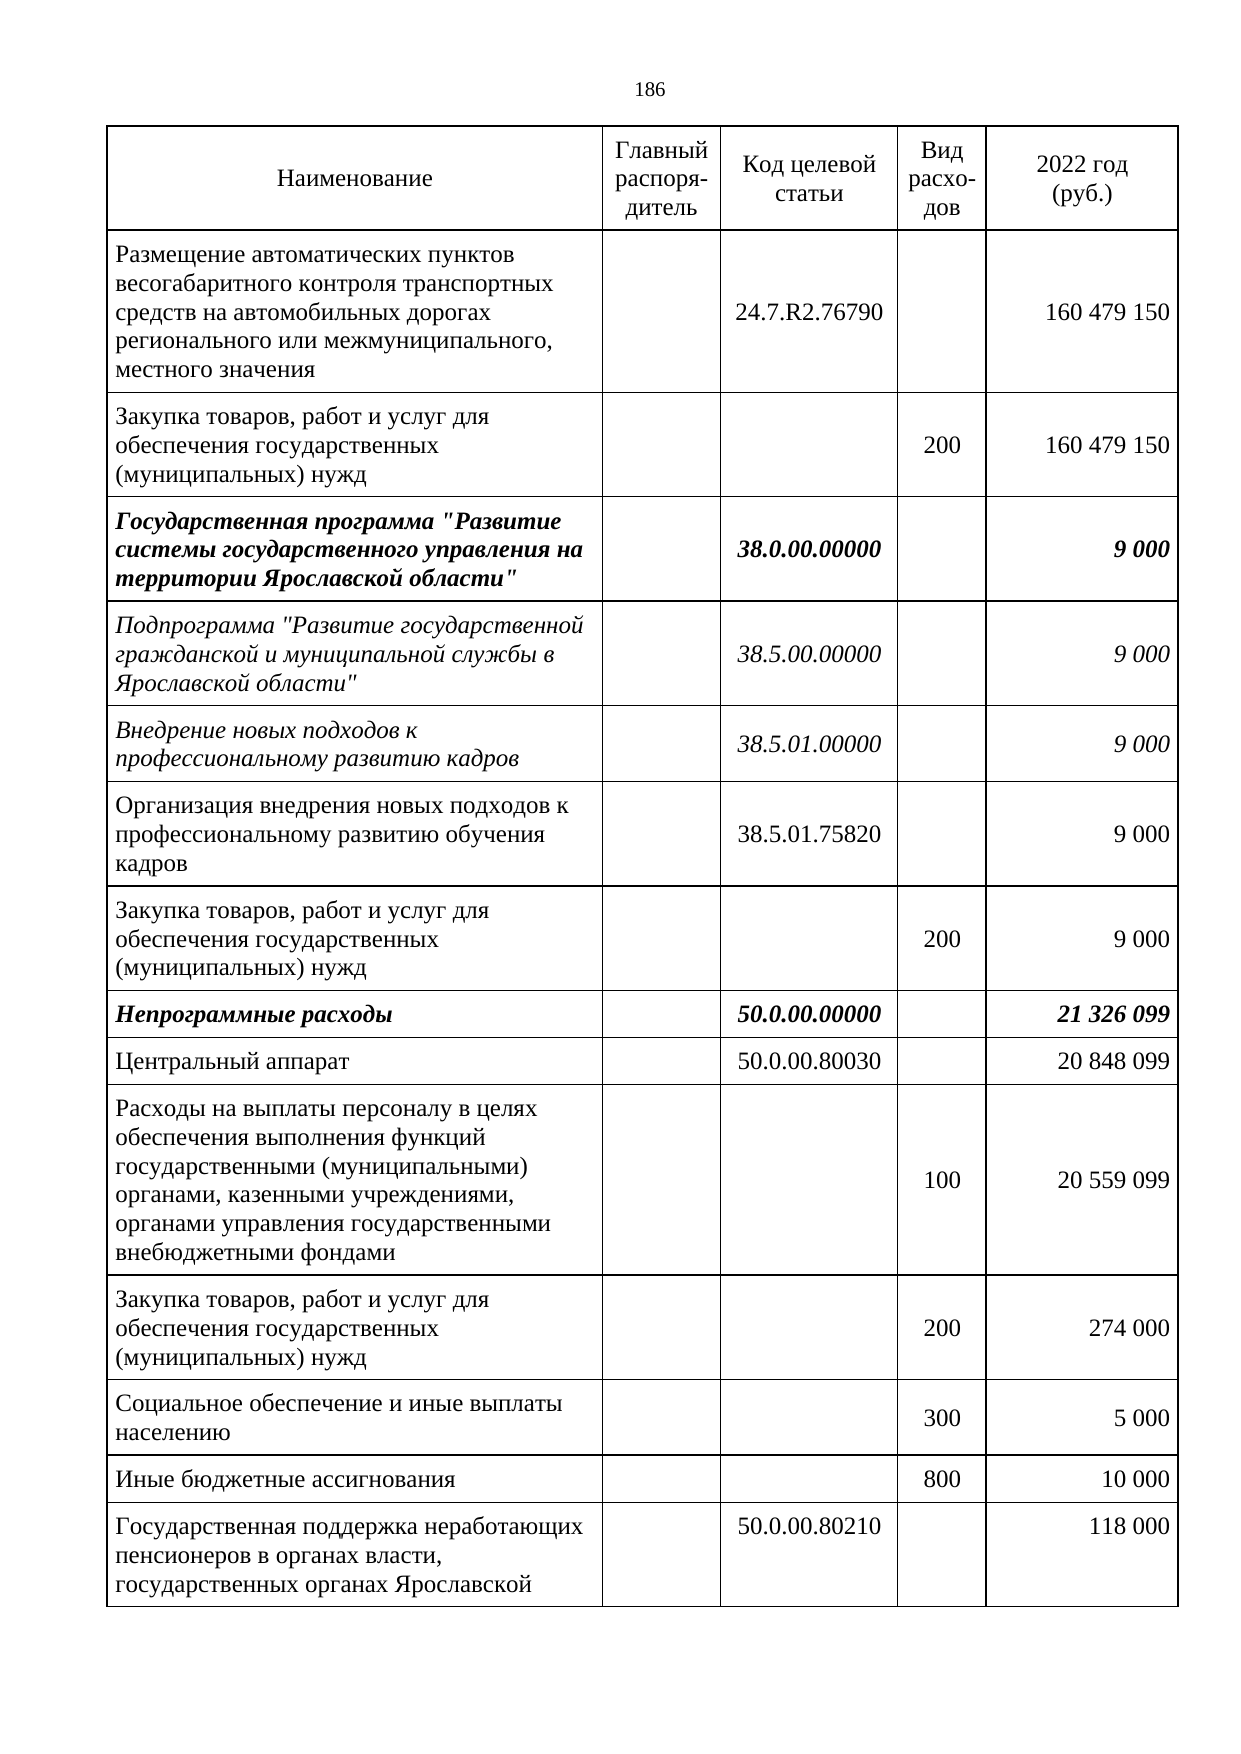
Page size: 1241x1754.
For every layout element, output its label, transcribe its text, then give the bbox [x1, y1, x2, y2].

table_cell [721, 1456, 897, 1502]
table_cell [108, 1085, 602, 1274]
table_header Главный распоря-дитель [603, 127, 720, 229]
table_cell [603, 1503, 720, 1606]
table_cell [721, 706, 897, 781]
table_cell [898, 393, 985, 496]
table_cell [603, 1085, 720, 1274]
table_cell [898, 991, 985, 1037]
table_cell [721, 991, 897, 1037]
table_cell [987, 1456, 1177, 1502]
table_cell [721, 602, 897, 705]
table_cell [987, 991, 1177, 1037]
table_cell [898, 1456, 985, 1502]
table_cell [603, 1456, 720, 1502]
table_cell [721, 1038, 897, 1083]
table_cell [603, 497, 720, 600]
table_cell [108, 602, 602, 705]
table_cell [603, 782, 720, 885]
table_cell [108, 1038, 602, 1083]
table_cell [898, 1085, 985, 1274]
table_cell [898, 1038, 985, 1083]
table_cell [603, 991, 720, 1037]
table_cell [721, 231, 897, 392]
table_header Код целевой статьи [721, 127, 897, 229]
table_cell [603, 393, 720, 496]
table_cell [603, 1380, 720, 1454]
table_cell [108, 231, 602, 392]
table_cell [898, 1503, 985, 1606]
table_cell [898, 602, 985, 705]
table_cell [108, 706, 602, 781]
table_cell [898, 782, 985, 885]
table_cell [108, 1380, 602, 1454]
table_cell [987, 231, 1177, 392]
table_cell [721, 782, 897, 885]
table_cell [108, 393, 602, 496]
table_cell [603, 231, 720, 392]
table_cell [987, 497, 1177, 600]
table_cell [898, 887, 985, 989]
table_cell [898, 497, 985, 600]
table_header Вид расхо-дов [898, 127, 985, 229]
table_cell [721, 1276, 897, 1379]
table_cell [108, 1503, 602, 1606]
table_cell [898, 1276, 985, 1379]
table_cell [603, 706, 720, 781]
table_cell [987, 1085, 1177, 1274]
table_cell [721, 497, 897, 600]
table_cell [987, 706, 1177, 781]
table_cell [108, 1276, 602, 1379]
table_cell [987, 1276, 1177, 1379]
table_header 2022 год (руб.) [987, 127, 1177, 229]
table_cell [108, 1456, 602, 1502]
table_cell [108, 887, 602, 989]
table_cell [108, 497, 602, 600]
table_header Наименование [108, 127, 602, 229]
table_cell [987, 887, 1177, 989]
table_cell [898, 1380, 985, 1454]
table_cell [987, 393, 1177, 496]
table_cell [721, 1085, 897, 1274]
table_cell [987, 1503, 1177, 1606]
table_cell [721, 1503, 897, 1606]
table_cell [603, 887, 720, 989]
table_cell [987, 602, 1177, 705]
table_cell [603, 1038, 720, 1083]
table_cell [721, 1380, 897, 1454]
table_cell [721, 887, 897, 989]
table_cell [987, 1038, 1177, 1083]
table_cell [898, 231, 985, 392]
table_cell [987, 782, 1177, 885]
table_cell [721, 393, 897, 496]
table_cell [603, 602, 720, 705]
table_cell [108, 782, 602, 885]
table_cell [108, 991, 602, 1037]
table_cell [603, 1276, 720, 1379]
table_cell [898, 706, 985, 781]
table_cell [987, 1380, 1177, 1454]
